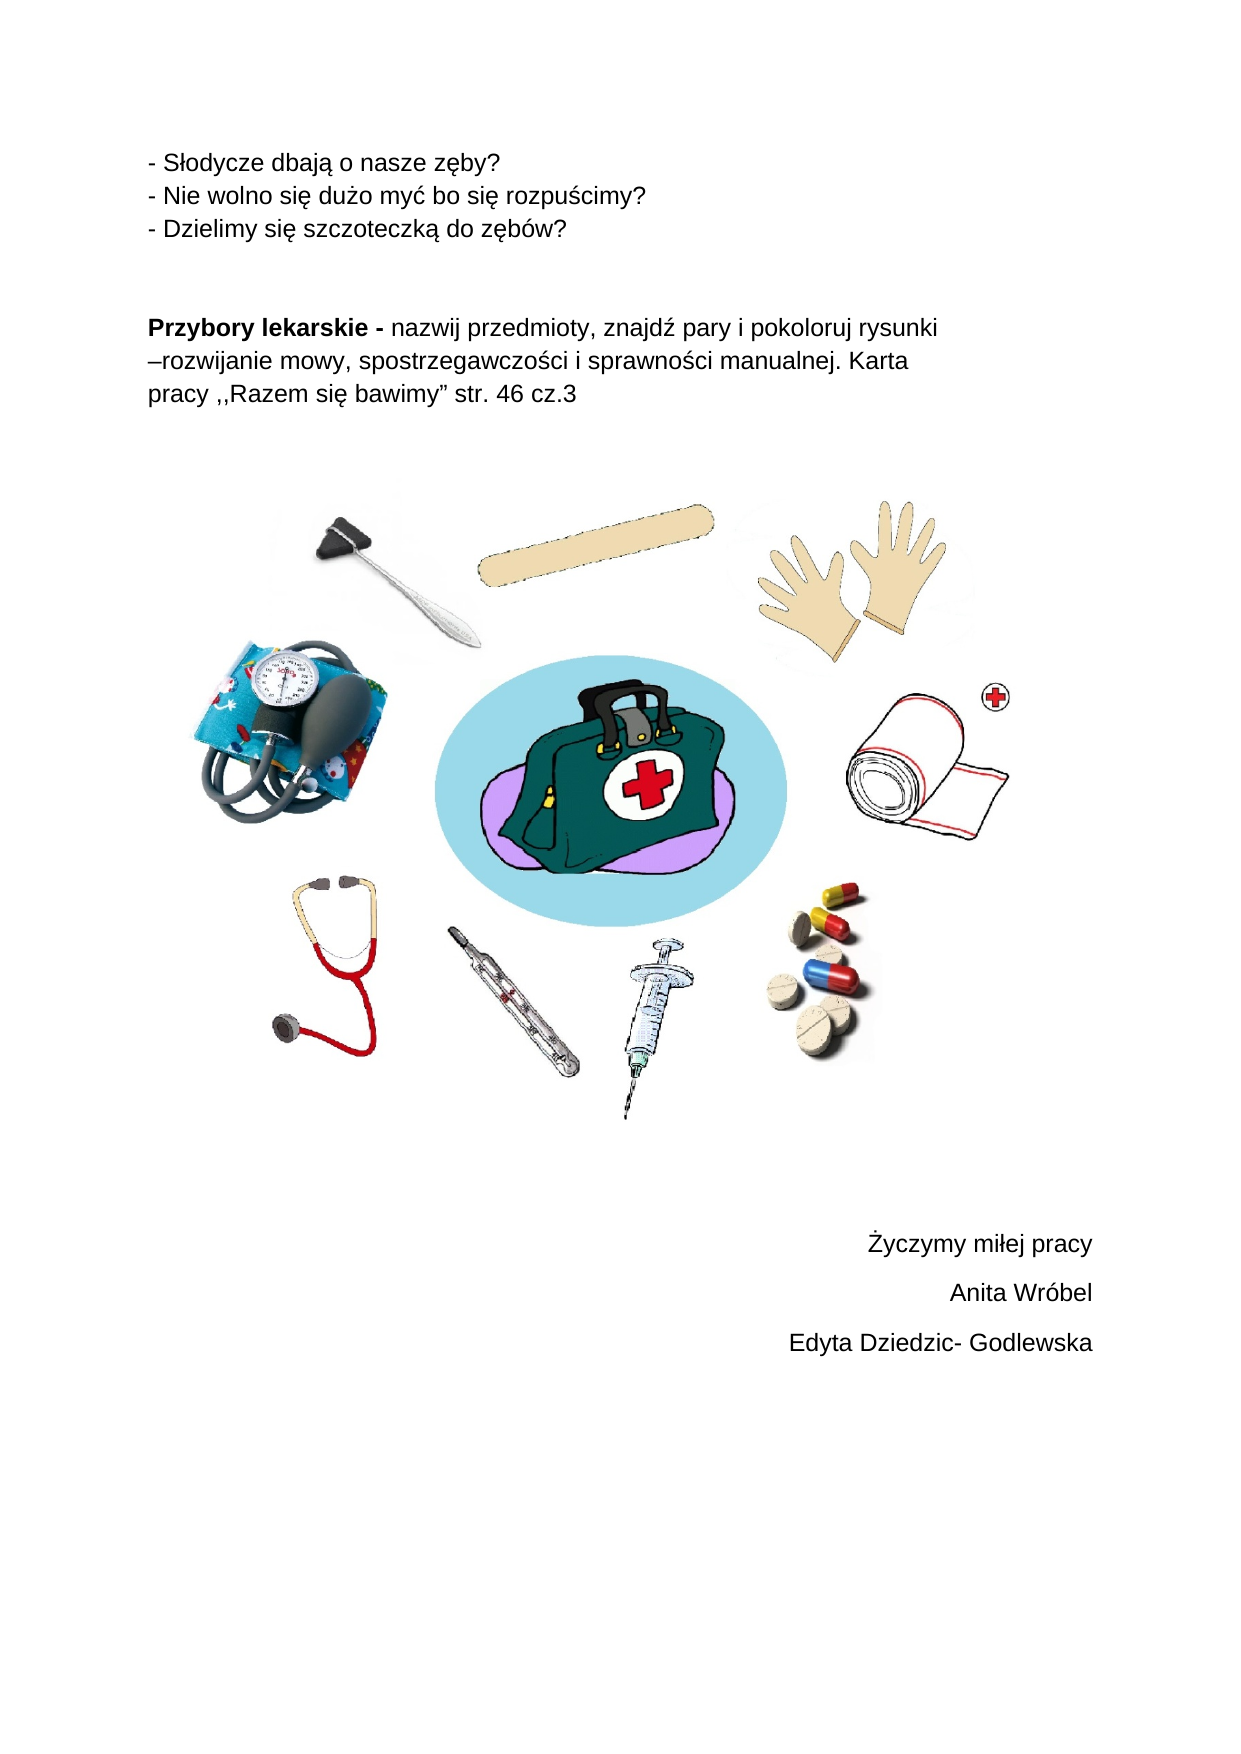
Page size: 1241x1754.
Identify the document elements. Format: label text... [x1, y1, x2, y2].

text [148, 148, 1093, 242]
picture [168, 478, 1072, 1164]
text Przybory lekarskie - nazwij przedmioty, znajdź pary i pokoloruj rysunki [148, 313, 1093, 341]
text Anita Wróbel [148, 1278, 1093, 1307]
text –rozwijanie mowy, spostrzegawczości i sprawności manualnej. Karta [148, 346, 1093, 374]
text Życzymy miłej pracy [148, 1229, 1093, 1257]
text Edyta Dziedzic- Godlewska [148, 1328, 1093, 1357]
text pracy ,,Razem się bawimy” str. 46 cz.3 [148, 379, 1093, 407]
